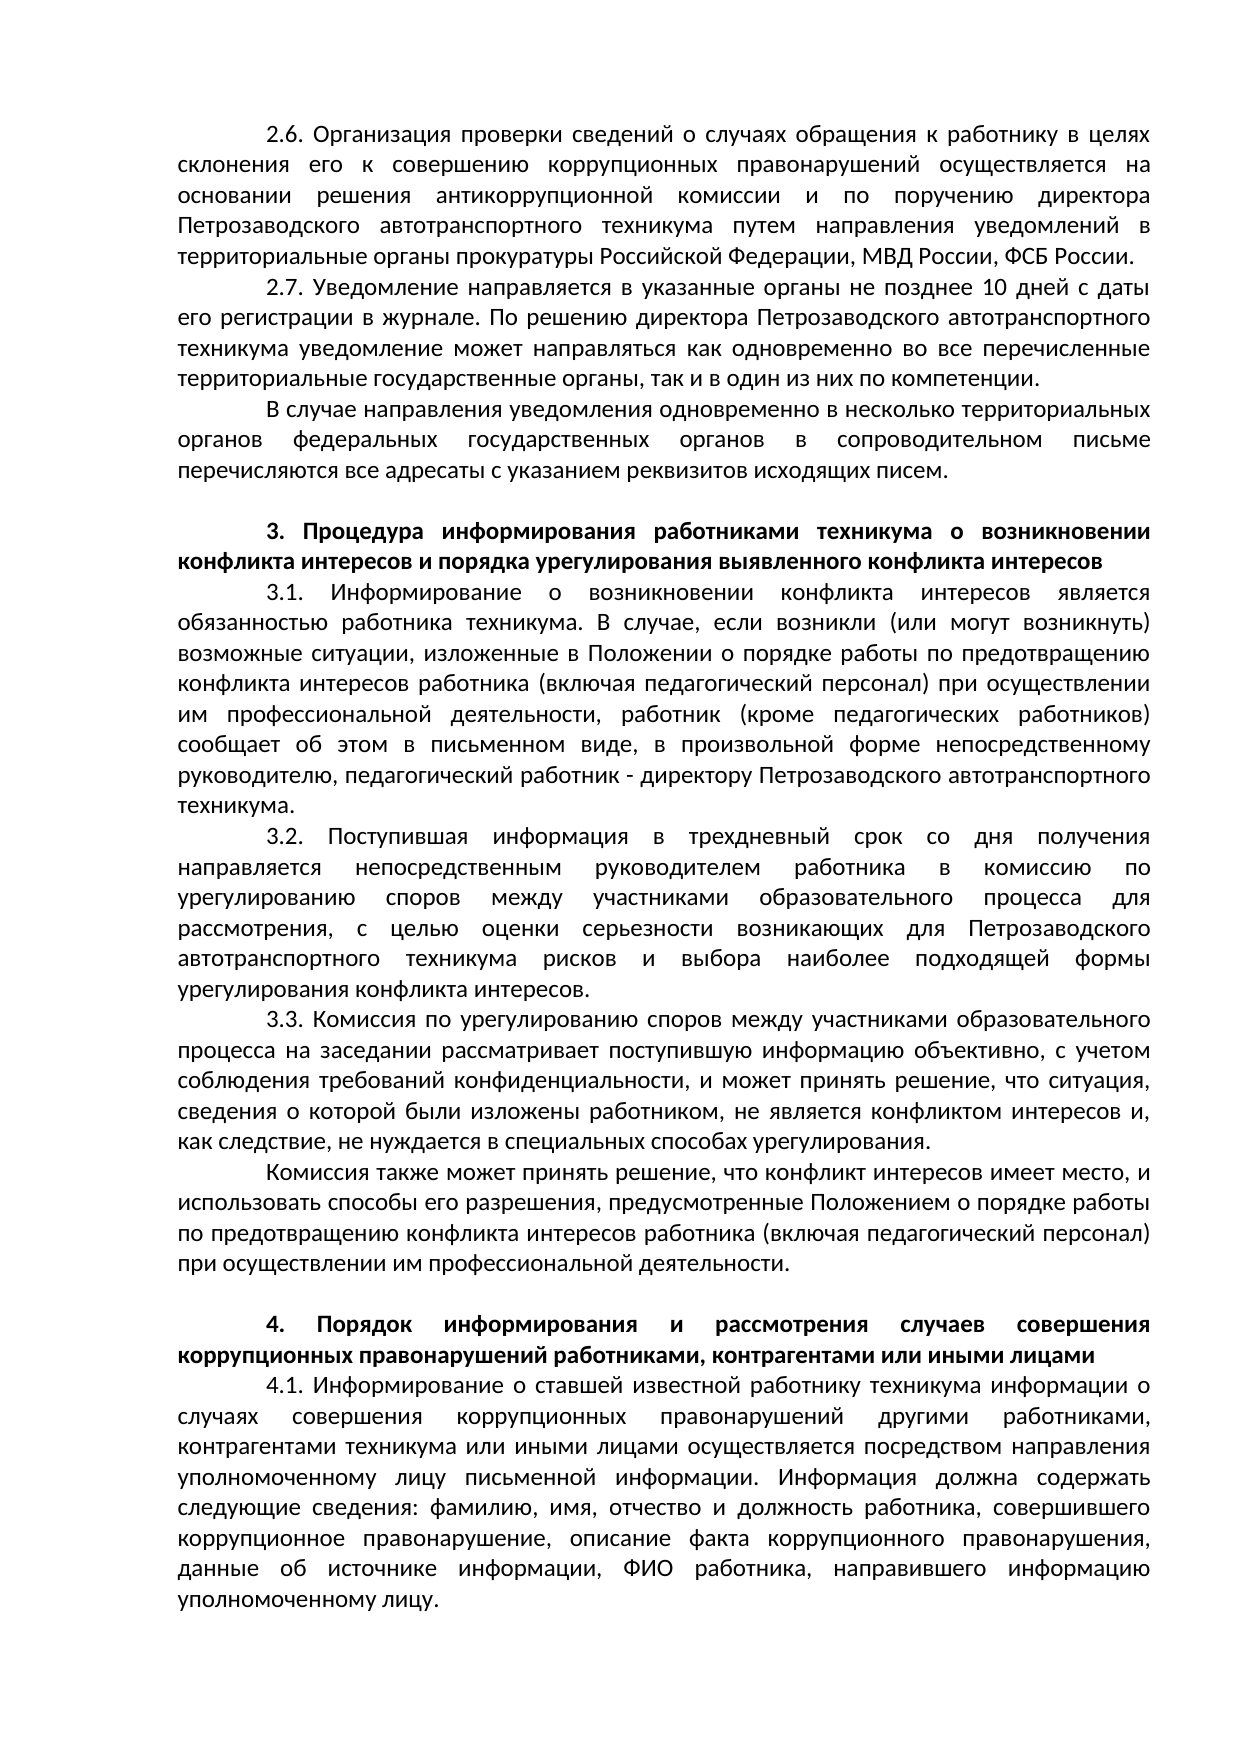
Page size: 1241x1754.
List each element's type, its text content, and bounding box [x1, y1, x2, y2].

text 3. Процедура информирования работниками техникума о возникновении конфликта интересов и порядка урегулирования выявленного конфликта интересов [177, 515, 1152, 576]
text 2.6. Организация проверки сведений о случаях обращения к работнику в целях склонения его к совершению коррупционных правонарушений осуществляется на основании решения антикоррупционной комиссии и по поручению директора Петрозаводского автотранспортного техникума путем направления уведомлений в территориальные органы прокуратуры Российской Федерации, МВД России, ФСБ России. [177, 118, 1152, 271]
text 3.1. Информирование о возникновении конфликта интересов является обязанностью работника техникума. В случае, если возникли (или могут возникнуть) возможные ситуации, изложенные в Положении о порядке работы по предотвращению конфликта интересов работника (включая педагогический персонал) при осуществлении им профессиональной деятельности, работник (кроме педагогических работников) сообщает об этом в письменном виде, в произвольной форме непосредственному руководителю, педагогический работник - директору Петрозаводского автотранспортного техникума. [177, 576, 1152, 820]
text 4.1. Информирование о ставшей известной работнику техникума информации о случаях совершения коррупционных правонарушений другими работниками, контрагентами техникума или иными лицами осуществляется посредством направления уполномоченному лицу письменной информации. Информация должна содержать следующие сведения: фамилию, имя, отчество и должность работника, совершившего коррупционное правонарушение, описание факта коррупционного правонарушения, данные об источнике информации, ФИО работника, направившего информацию уполномоченному лицу. [177, 1369, 1152, 1614]
text 4. Порядок информирования и рассмотрения случаев совершения коррупционных правонарушений работниками, контрагентами или иными лицами [177, 1308, 1152, 1369]
text 2.7. Уведомление направляется в указанные органы не позднее 10 дней с даты его регистрации в журнале. По решению директора Петрозаводского автотранспортного техникума уведомление может направляться как одновременно во все перечисленные территориальные государственные органы, так и в один из них по компетенции. [177, 271, 1152, 393]
text 3.2. Поступившая информация в трехдневный срок со дня получения направляется непосредственным руководителем работника в комиссию по урегулированию споров между участниками образовательного процесса для рассмотрения, с целью оценки серьезности возникающих для Петрозаводского автотранспортного техникума рисков и выбора наиболее подходящей формы урегулирования конфликта интересов. [177, 820, 1152, 1003]
text 3.3. Комиссия по урегулированию споров между участниками образовательного процесса на заседании рассматривает поступившую информацию объективно, с учетом соблюдения требований конфиденциальности, и может принять решение, что ситуация, сведения о которой были изложены работником, не является конфликтом интересов и, как следствие, не нуждается в специальных способах урегулирования. [177, 1003, 1152, 1156]
text В случае направления уведомления одновременно в несколько территориальных органов федеральных государственных органов в сопроводительном письме перечисляются все адресаты с указанием реквизитов исходящих писем. [177, 393, 1152, 484]
text Комиссия также может принять решение, что конфликт интересов имеет место, и использовать способы его разрешения, предусмотренные Положением о порядке работы по предотвращению конфликта интересов работника (включая педагогический персонал) при осуществлении им профессиональной деятельности. [177, 1156, 1152, 1278]
